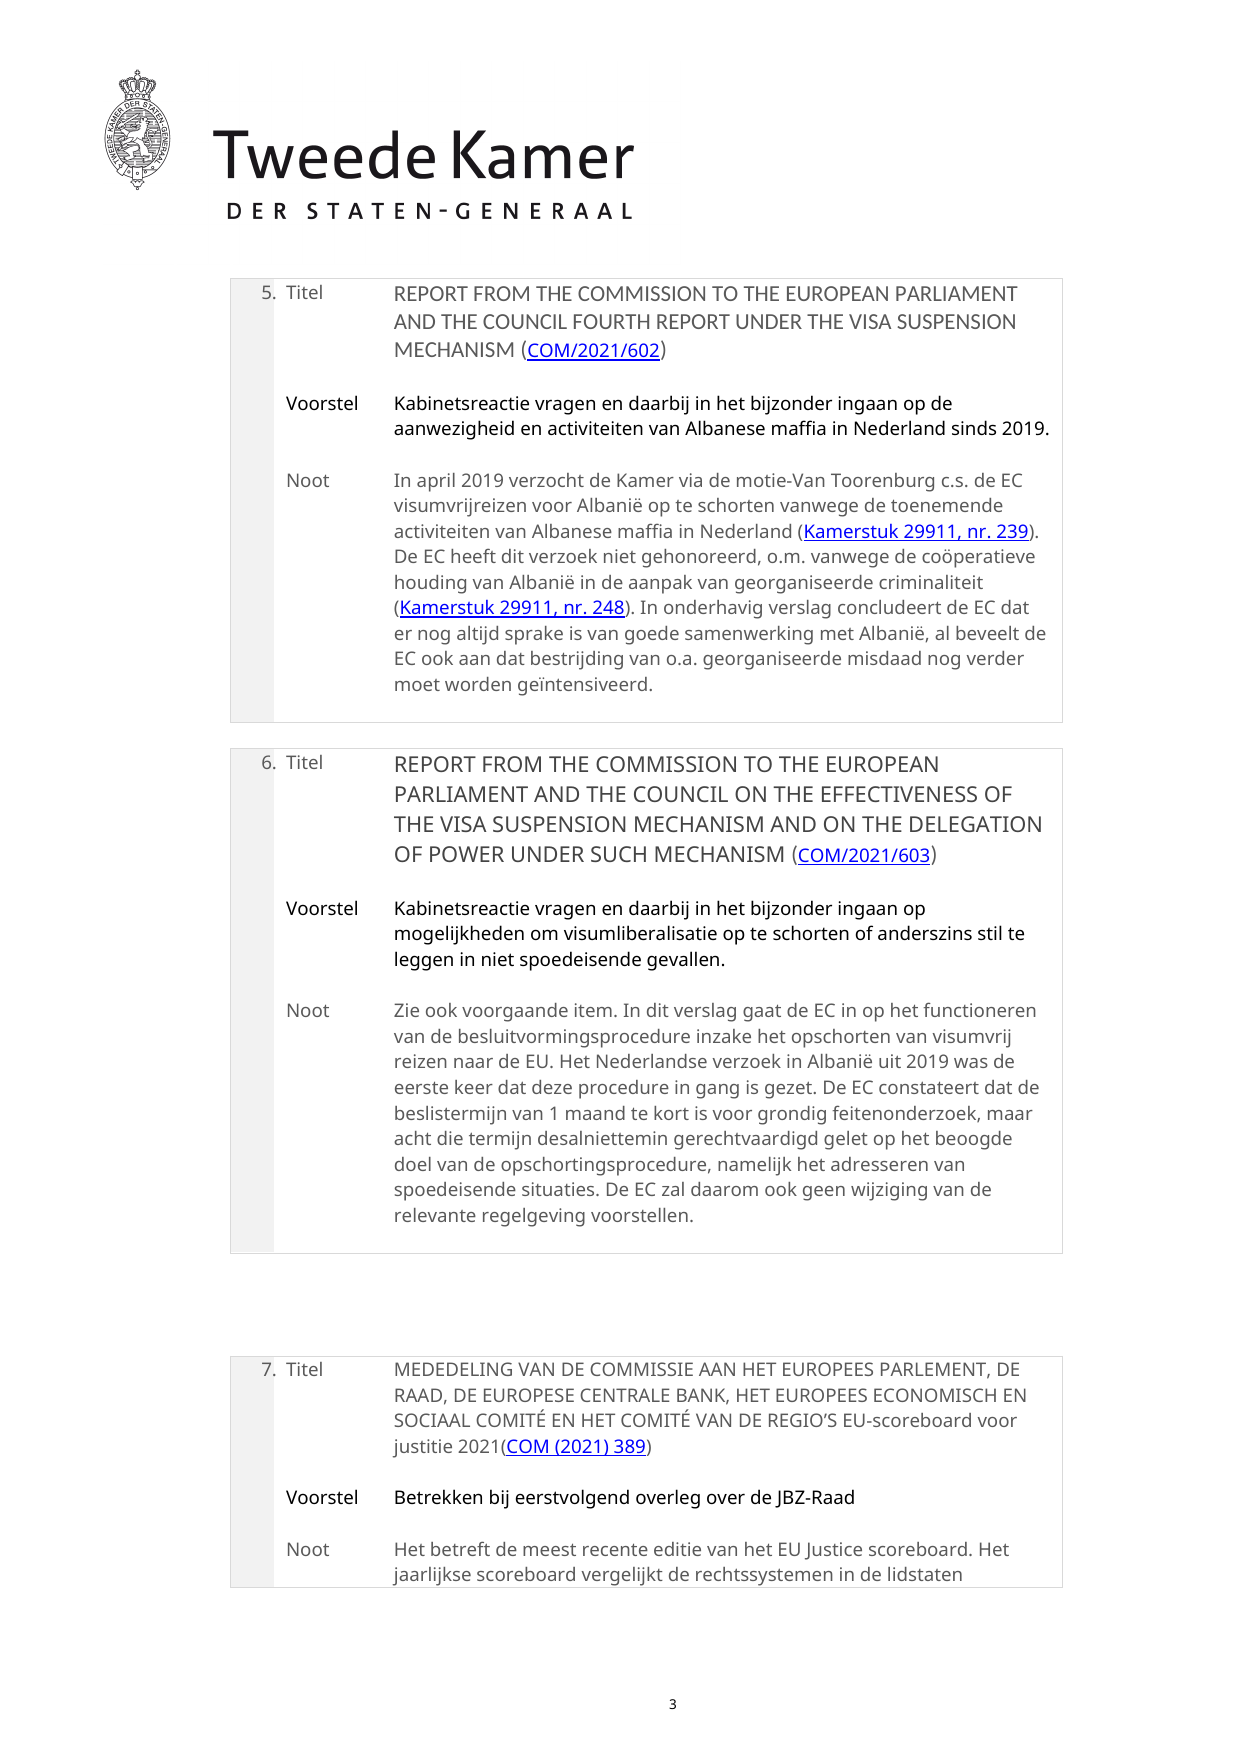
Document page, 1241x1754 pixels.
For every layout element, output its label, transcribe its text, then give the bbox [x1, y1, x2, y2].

table_cell Noot [275, 466, 382, 722]
table_cell Betrekken bij eerstvolgend overleg over de JBZ-Raad [383, 1484, 1062, 1535]
table_header [231, 279, 274, 722]
table_cell In april 2019 verzocht de Kamer via de motie-Van Toorenburg c.s. de EC visumvrijreizen voor Albanië op te schorten vanwege de toenemende activiteiten van Albanese maffia in Nederland (Kamerstuk 29911, nr. 239). De EC heeft dit verzoek niet gehonoreerd, o.m. vanwege de coöperatieve houding van Albanië in de aanpak van georganiseerde criminaliteit (Kamerstuk 29911, nr. 248). In onderhavig verslag concludeert de EC dat er nog altijd sprake is van goede samenwerking met Albanië, al beveelt de EC ook aan dat bestrijding van o.a. georganiseerde misdaad nog verder moet worden geïntensiveerd. [383, 466, 1062, 722]
table_header MEDEDELING VAN DE COMMISSIE AAN HET EUROPEES PARLEMENT, DE RAAD, DE EUROPESE CENTRALE BANK, HET EUROPEES ECONOMISCH EN SOCIAAL COMITÉ EN HET COMITÉ VAN DE REGIO’S EU-scoreboard voor justitie 2021(COM (2021) 389) [383, 1357, 1062, 1484]
table_cell Zie ook voorgaande item. In dit verslag gaat de EC in op het functioneren van de besluitvormingsprocedure inzake het opschorten van visumvrij reizen naar de EU. Het Nederlandse verzoek in Albanië uit 2019 was de eerste keer dat deze procedure in gang is gezet. De EC constateert dat de beslistermijn van 1 maand te kort is voor grondig feitenonderzoek, maar acht die termijn desalniettemin gerechtvaardigd gelet op het beoogde doel van de opschortingsprocedure, namelijk het adresseren van spoedeisende situaties. De EC zal daarom ook geen wijziging van de relevante regelgeving voorstellen. [383, 997, 1062, 1252]
table_header [231, 1357, 274, 1587]
table_header REPORT FROM THE COMMISSION TO THE EUROPEAN PARLIAMENT AND THE COUNCIL FOURTH REPORT UNDER THE VISA SUSPENSION MECHANISM (COM/2021/602) [383, 279, 1062, 389]
picture [102, 61, 174, 265]
table_header REPORT FROM THE COMMISSION TO THE EUROPEAN PARLIAMENT AND THE COUNCIL ON THE EFFECTIVENESS OF THE VISA SUSPENSION MECHANISM AND ON THE DELEGATION OF POWER UNDER SUCH MECHANISM (COM/2021/603) [383, 749, 1062, 894]
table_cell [383, 1535, 1062, 1587]
table_cell Kabinetsreactie vragen en daarbij in het bijzonder ingaan op mogelijkheden om visumliberalisatie op te schorten of anderszins stil te leggen in niet spoedeisende gevallen. [383, 894, 1062, 997]
picture [177, 61, 681, 265]
table_cell Voorstel [275, 894, 382, 997]
table_cell Noot [275, 997, 382, 1252]
table_header Titel [275, 1357, 382, 1484]
table_cell Kabinetsreactie vragen en daarbij in het bijzonder ingaan op de aanwezigheid en activiteiten van Albanese maffia in Nederland sinds 2019. [383, 389, 1062, 466]
table_header Titel [275, 279, 382, 389]
table_header [231, 749, 274, 1252]
table_cell Noot [275, 1535, 382, 1587]
table_cell Voorstel [275, 389, 382, 466]
table_header Titel [275, 749, 382, 894]
table_cell Voorstel [275, 1484, 382, 1535]
